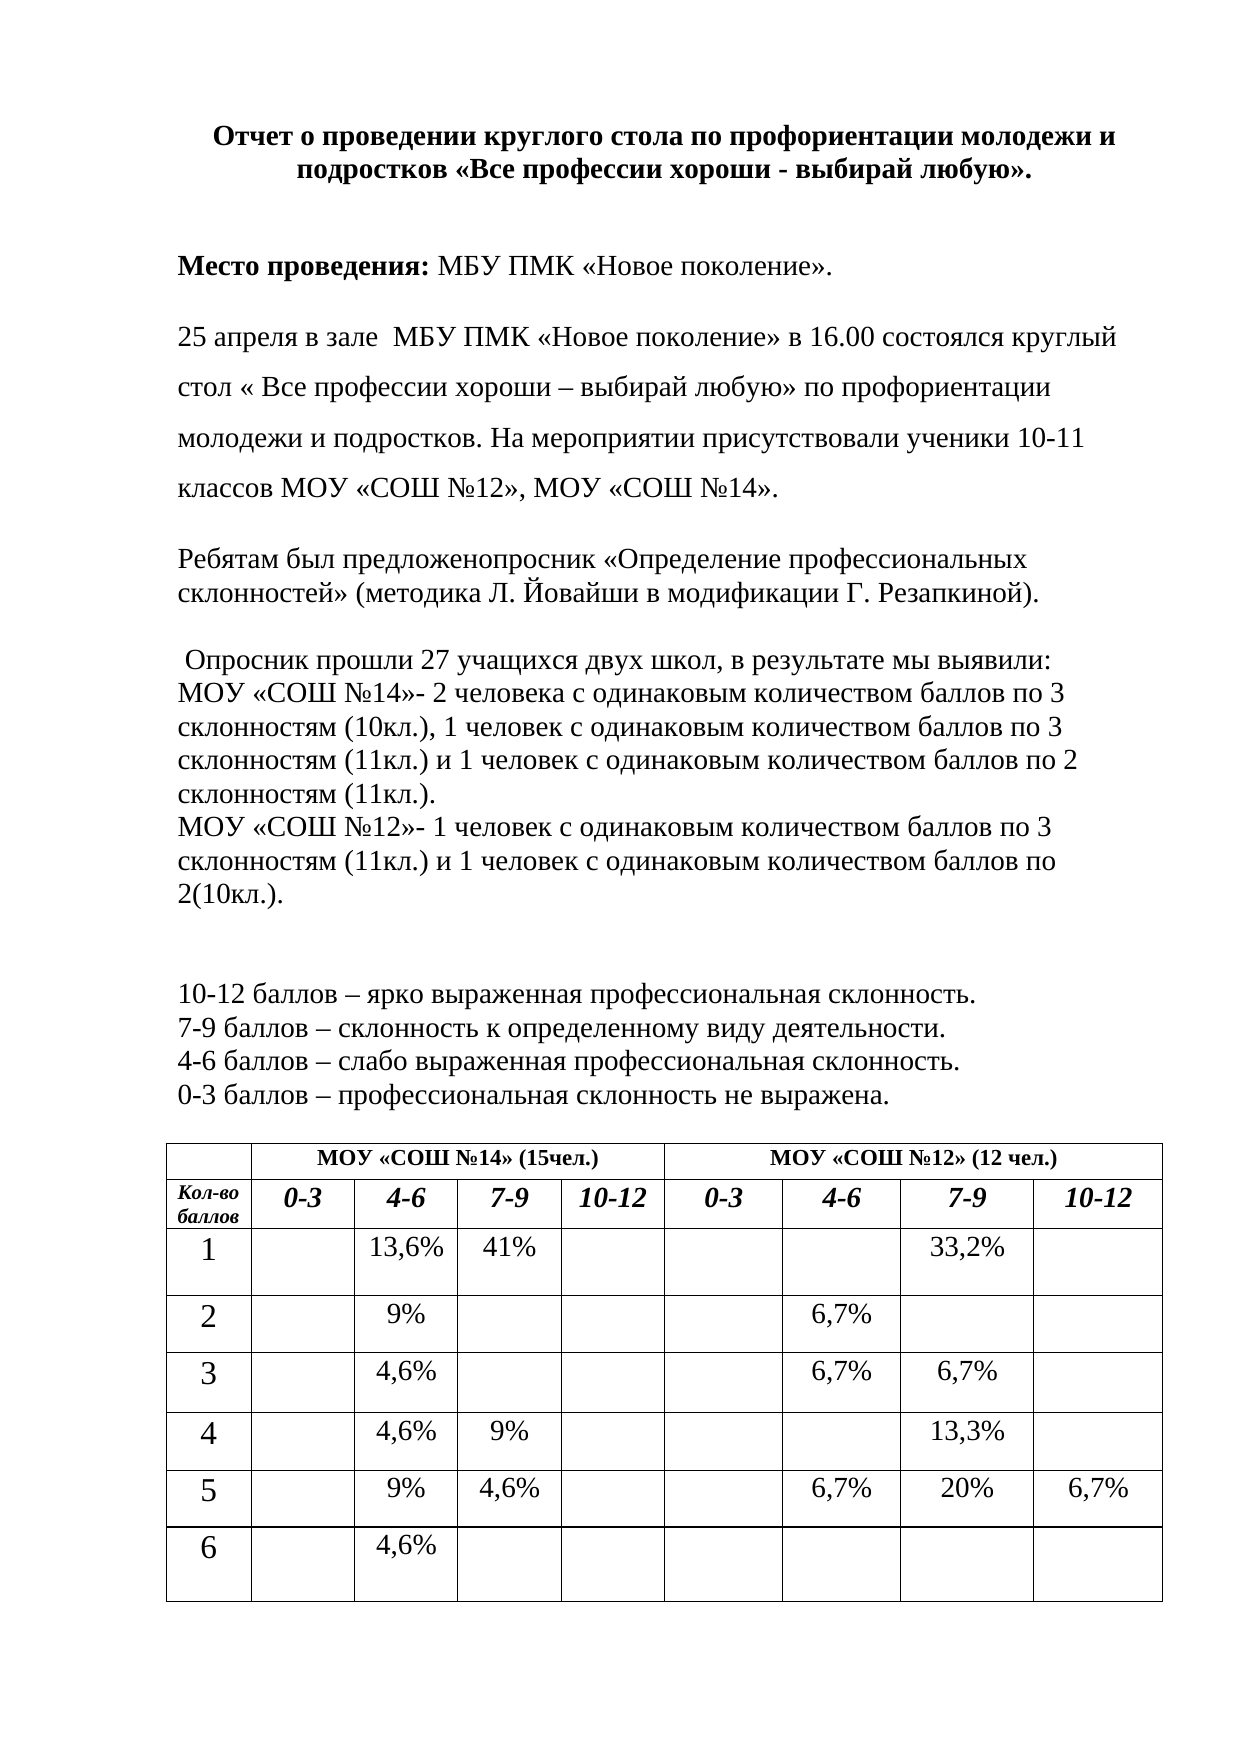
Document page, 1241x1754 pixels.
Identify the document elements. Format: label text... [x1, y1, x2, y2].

table_cell [252, 1471, 354, 1526]
table_cell 10-12 [562, 1180, 664, 1228]
table_cell 0-3 [665, 1180, 782, 1228]
table_cell 7-9 [901, 1180, 1033, 1228]
table_cell [458, 1296, 561, 1352]
text МОУ «СОШ №14»- 2 человека с одинаковым количеством баллов по 3 склонностям (10кл.), 1 человек с одинаковым количеством баллов по 3 склонностям (11кл.) и 1 человек с одинаковым количеством баллов по 2 склонностям (11кл.). [177, 675, 1152, 809]
table_cell 6,7% [901, 1353, 1033, 1412]
table_cell [1034, 1296, 1162, 1352]
table_cell 20% [901, 1471, 1033, 1526]
table_cell 4,6% [355, 1528, 457, 1601]
table_cell [901, 1528, 1033, 1601]
table_cell 0-3 [252, 1180, 354, 1228]
table_cell 33,2% [901, 1229, 1033, 1295]
table_cell [458, 1353, 561, 1412]
table_cell 3 [167, 1353, 251, 1412]
table_cell [783, 1528, 900, 1601]
table_cell 1 [167, 1229, 251, 1295]
table_cell 4-6 [355, 1180, 457, 1228]
table_cell [665, 1353, 782, 1412]
table_cell 7-9 [458, 1180, 561, 1228]
text Место проведения: МБУ ПМК «Новое поколение». [177, 248, 1152, 281]
table_cell [1034, 1528, 1162, 1601]
table_cell 4,6% [355, 1353, 457, 1412]
table_cell 6,7% [783, 1471, 900, 1526]
table_cell Кол-во баллов [167, 1180, 251, 1228]
table_cell 10-12 [1034, 1180, 1162, 1228]
table_cell 2 [167, 1296, 251, 1352]
table_header [167, 1144, 251, 1179]
table_cell [562, 1229, 664, 1295]
table_cell [1034, 1413, 1162, 1469]
table_cell [562, 1296, 664, 1352]
table_header МОУ «СОШ №14» (15чел.) [252, 1144, 664, 1179]
table_cell [252, 1296, 354, 1352]
table_cell 4,6% [355, 1413, 457, 1469]
table_cell [1034, 1353, 1162, 1412]
table_cell 6,7% [783, 1296, 900, 1352]
text Опросник прошли 27 учащихся двух школ, в результате мы выявили: [177, 642, 1152, 675]
table_cell [783, 1413, 900, 1469]
text 25 апреля в зале МБУ ПМК «Новое поколение» в 16.00 состоялся круглый стол « Все профессии хороши – выбирай любую» по профориентации молодежи и подростков. На мероприятии присутствовали ученики 10-11 классов МОУ «СОШ №12», МОУ «СОШ №14». [177, 319, 1152, 503]
table_cell [1034, 1229, 1162, 1295]
table_cell [562, 1353, 664, 1412]
table_cell [562, 1471, 664, 1526]
text 10-12 баллов – ярко выраженная профессиональная склонность. 7-9 баллов – склонность к определенному виду деятельности. 4-6 баллов – слабо выраженная профессиональная склонность. 0-3 баллов – профессиональная склонность не выражена. [177, 976, 1152, 1110]
table_cell [665, 1528, 782, 1601]
table_cell [665, 1471, 782, 1526]
table_cell 13,6% [355, 1229, 457, 1295]
table_cell [562, 1413, 664, 1469]
table_cell [252, 1229, 354, 1295]
table_cell 4,6% [458, 1471, 561, 1526]
table_cell 6 [167, 1528, 251, 1601]
table_cell [252, 1413, 354, 1469]
table_cell [562, 1528, 664, 1601]
table_cell 41% [458, 1229, 561, 1295]
text МОУ «СОШ №12»- 1 человек с одинаковым количеством баллов по 3 склонностям (11кл.) и 1 человек с одинаковым количеством баллов по 2(10кл.). [177, 809, 1152, 910]
table_cell 9% [458, 1413, 561, 1469]
text Ребятам был предложенопросник «Определение профессиональных склонностей» (методика Л. Йовайши в модификации Г. Резапкиной). [177, 541, 1152, 608]
table_cell [458, 1528, 561, 1601]
table_cell [252, 1528, 354, 1601]
table_cell 6,7% [1034, 1471, 1162, 1526]
table_cell [665, 1296, 782, 1352]
table_cell [252, 1353, 354, 1412]
text Отчет о проведении круглого стола по профориентации молодежи и подростков «Все профессии хороши - выбирай любую». [177, 118, 1152, 185]
table_cell 4-6 [783, 1180, 900, 1228]
table_cell 5 [167, 1471, 251, 1526]
table_cell 9% [355, 1296, 457, 1352]
table_cell [901, 1296, 1033, 1352]
table_cell 4 [167, 1413, 251, 1469]
table_cell 9% [355, 1471, 457, 1526]
table_cell [783, 1229, 900, 1295]
table_header МОУ «СОШ №12» (12 чел.) [665, 1144, 1162, 1179]
table_cell [665, 1413, 782, 1469]
table_cell 13,3% [901, 1413, 1033, 1469]
table_cell 6,7% [783, 1353, 900, 1412]
table_cell [665, 1229, 782, 1295]
